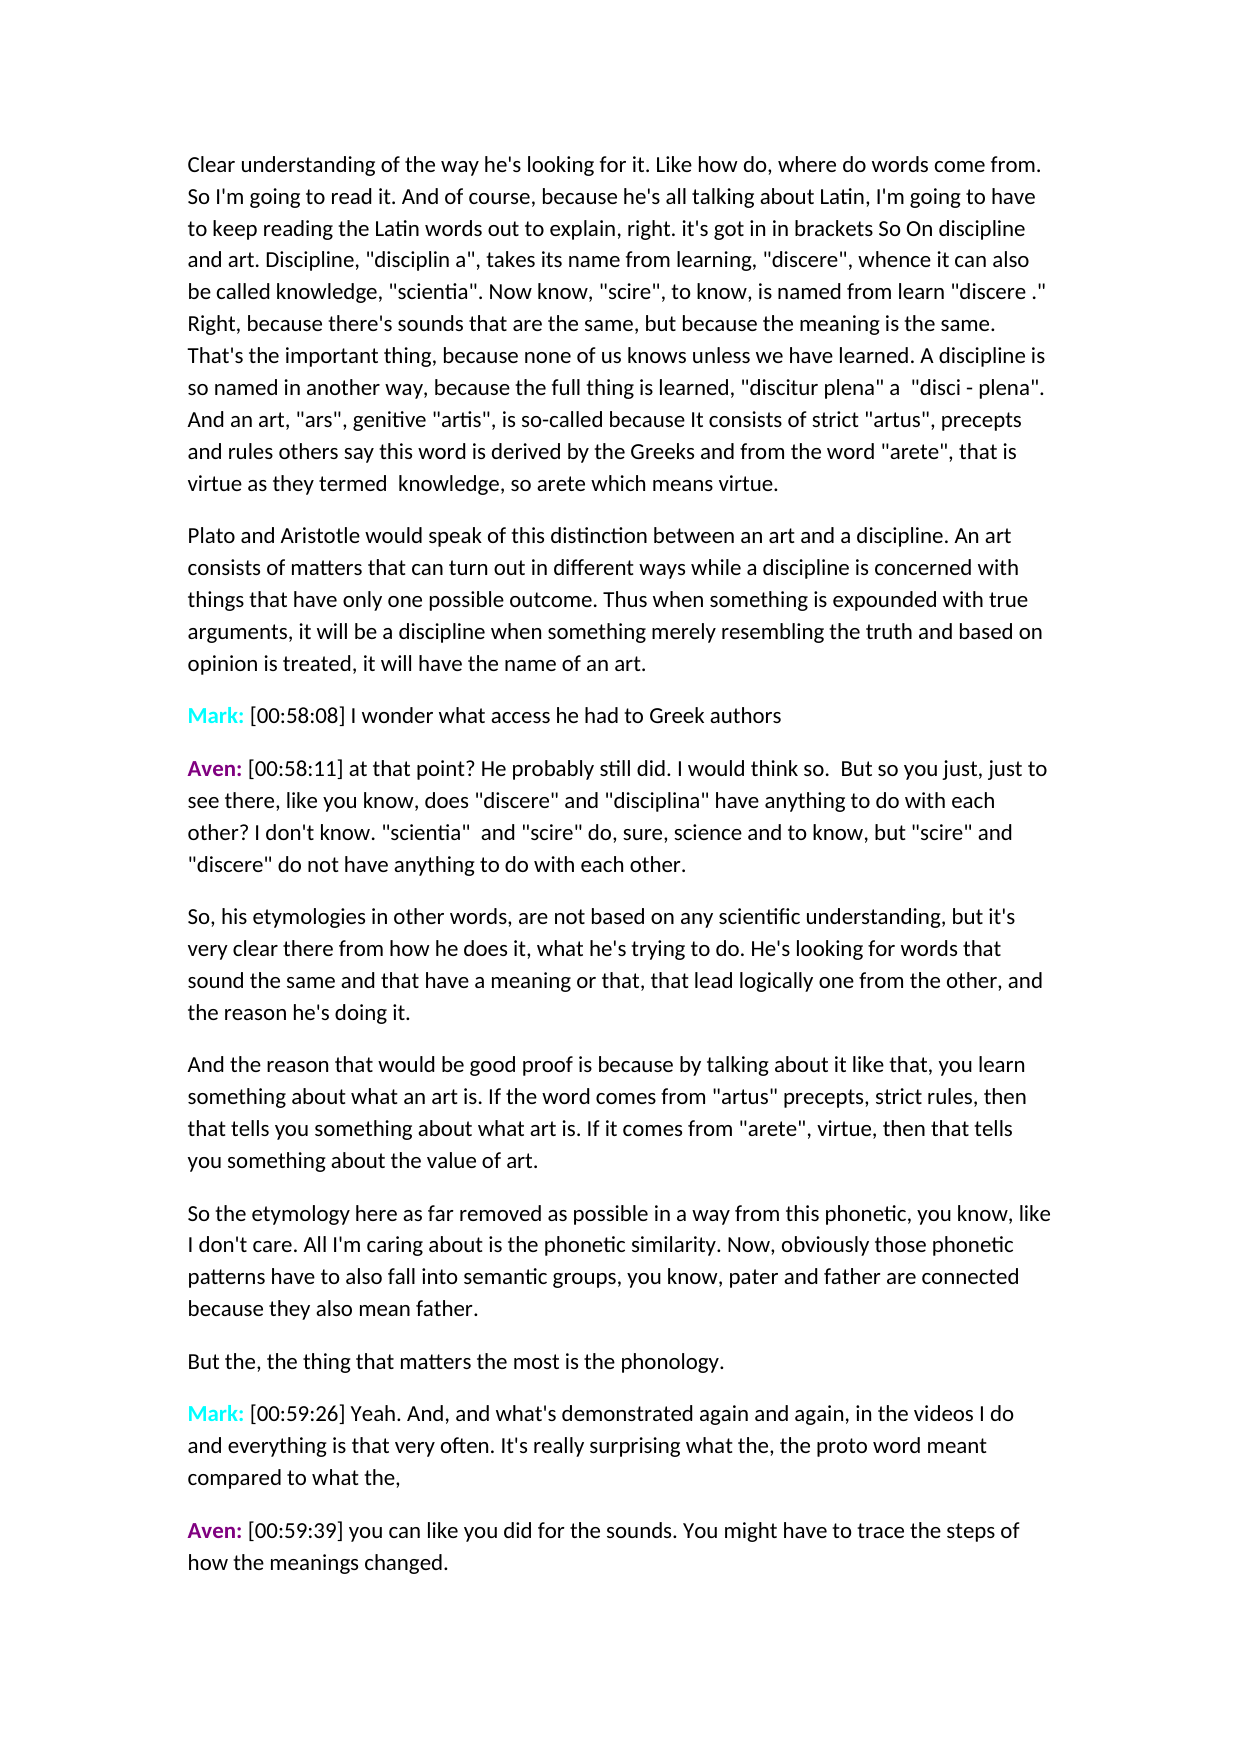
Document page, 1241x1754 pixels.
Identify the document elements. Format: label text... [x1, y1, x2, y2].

text But the, the thing that matters the most is the phonology. [187, 1347, 1053, 1375]
text And the reason that would be good proof is because by talking about it like that, you learn something about what an art is. If the word comes from "artus" precepts, strict rules, then that tells you something about what art is. If it comes from "arete", virtue, then that tells you something about the value of art. [187, 1051, 1053, 1174]
text So the etymology here as far removed as possible in a way from this phonetic, you know, like I don't care. All I'm caring about is the phonetic similarity. Now, obviously those phonetic patterns have to also fall into semantic groups, you know, pater and father are connected because they also mean father. [187, 1199, 1053, 1322]
text Plato and Aristotle would speak of this distinction between an art and a discipline. An art consists of matters that can turn out in different ways while a discipline is concerned with things that have only one possible outcome. Thus when something is expounded with true arguments, it will be a discipline when something merely resembling the truth and based on opinion is treated, it will have the name of an art. [187, 521, 1053, 677]
text Mark: [00:58:08] I wonder what access he had to Greek authors [187, 701, 1053, 729]
text Mark: [00:59:26] Yeah. And, and what's demonstrated again and again, in the videos I do and everything is that very often. It's really surprising what the, the proto word meant compared to what the, [187, 1399, 1053, 1491]
text Aven: [00:58:11] at that point? He probably still did. I would think so. But so you just, just to see there, like you know, does "discere" and "disciplina" have anything to do with each other? I don't know. "scientia" and "scire" do, sure, science and to know, but "scire" and "discere" do not have anything to do with each other. [187, 754, 1053, 878]
text Aven: [00:59:39] you can like you did for the sounds. You might have to trace the steps of how the meanings changed. [187, 1516, 1053, 1576]
text So, his etymologies in other words, are not based on any scientific understanding, but it's very clear there from how he does it, what he's trying to do. He's looking for words that sound the same and that have a meaning or that, that lead logically one from the other, and the reason he's doing it. [187, 902, 1053, 1026]
text Clear understanding of the way he's looking for it. Like how do, where do words come from. So I'm going to read it. And of course, because he's all talking about Latin, I'm going to have to keep reading the Latin words out to explain, right. it's got in in brackets So On discipline and art. Discipline, "disciplin a", takes its name from learning, "discere", whence it can also be called knowledge, "scientia". Now know, "scire", to know, is named from learn "discere ." Right, because there's sounds that are the same, but because the meaning is the same. That's the important thing, because none of us knows unless we have learned. A discipline is so named in another way, because the full thing is learned, "discitur plena" a "disci - plena". And an art, "ars", genitive "artis", is so-called because It consists of strict "artus", precepts and rules others say this word is derived by the Greeks and from the word "arete", that is virtue as they termed knowledge, so arete which means virtue. [187, 150, 1053, 497]
